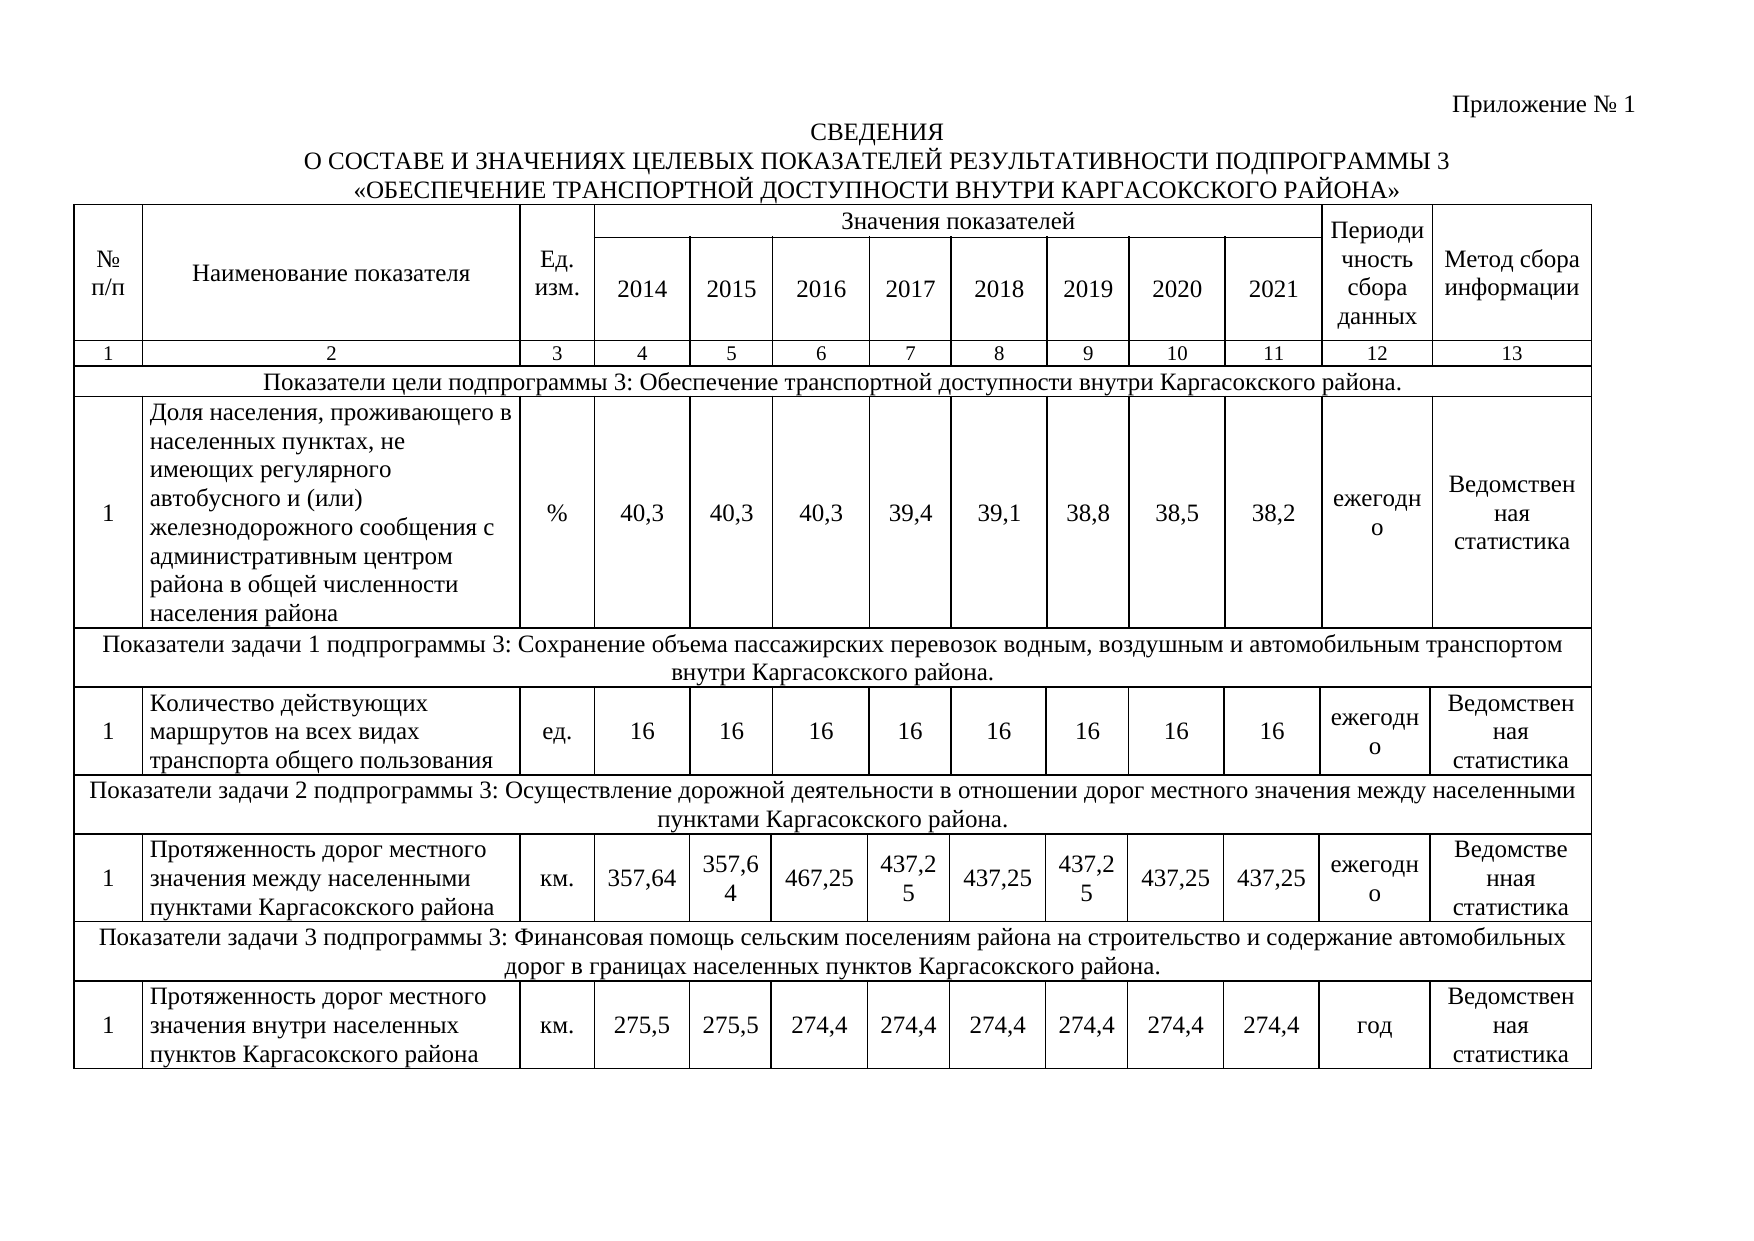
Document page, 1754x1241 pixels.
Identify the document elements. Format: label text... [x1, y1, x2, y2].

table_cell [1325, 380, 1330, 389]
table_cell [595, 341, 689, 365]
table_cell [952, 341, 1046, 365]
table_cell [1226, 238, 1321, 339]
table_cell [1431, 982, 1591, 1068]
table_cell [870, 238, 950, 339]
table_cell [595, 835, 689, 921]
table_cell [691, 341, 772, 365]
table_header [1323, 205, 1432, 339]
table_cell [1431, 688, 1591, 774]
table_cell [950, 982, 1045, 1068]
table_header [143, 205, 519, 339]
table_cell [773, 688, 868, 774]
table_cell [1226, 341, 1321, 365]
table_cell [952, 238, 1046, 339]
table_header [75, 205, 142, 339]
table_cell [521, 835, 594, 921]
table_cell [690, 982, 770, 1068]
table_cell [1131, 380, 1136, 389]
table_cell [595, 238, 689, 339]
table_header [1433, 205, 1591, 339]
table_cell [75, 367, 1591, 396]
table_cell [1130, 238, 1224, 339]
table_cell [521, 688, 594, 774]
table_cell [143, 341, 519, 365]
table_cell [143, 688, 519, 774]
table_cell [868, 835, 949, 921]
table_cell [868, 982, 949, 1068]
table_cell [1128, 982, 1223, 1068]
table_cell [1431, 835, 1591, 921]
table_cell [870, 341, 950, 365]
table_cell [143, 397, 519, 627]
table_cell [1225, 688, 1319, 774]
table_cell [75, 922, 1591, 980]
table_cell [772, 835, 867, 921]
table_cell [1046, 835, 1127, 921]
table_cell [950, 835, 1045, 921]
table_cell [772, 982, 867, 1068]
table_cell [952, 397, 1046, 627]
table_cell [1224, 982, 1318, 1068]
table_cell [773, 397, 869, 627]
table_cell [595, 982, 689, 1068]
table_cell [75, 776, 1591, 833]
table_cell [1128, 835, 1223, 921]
text Приложение № 1 [842, 89, 1636, 117]
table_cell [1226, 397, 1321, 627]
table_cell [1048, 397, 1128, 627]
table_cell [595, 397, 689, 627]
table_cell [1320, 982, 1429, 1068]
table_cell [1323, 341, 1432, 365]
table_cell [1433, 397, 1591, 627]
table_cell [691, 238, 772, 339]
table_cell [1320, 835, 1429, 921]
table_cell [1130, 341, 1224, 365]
text СВЕДЕНИЯ [118, 117, 1636, 146]
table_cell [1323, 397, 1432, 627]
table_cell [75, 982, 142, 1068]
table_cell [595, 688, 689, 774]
text «ОБЕСПЕЧЕНИЕ ТРАНСПОРТНОЙ ДОСТУПНОСТИ ВНУТРИ КАРГАСОКСКОГО РАЙОНА» [118, 175, 1636, 204]
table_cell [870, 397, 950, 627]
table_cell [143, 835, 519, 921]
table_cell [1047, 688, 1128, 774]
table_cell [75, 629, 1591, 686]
text О СОСТАВЕ И ЗНАЧЕНИЯХ ЦЕЛЕВЫХ ПОКАЗАТЕЛЕЙ РЕЗУЛЬТАТИВНОСТИ ПОДПРОГРАММЫ 3 [118, 146, 1636, 175]
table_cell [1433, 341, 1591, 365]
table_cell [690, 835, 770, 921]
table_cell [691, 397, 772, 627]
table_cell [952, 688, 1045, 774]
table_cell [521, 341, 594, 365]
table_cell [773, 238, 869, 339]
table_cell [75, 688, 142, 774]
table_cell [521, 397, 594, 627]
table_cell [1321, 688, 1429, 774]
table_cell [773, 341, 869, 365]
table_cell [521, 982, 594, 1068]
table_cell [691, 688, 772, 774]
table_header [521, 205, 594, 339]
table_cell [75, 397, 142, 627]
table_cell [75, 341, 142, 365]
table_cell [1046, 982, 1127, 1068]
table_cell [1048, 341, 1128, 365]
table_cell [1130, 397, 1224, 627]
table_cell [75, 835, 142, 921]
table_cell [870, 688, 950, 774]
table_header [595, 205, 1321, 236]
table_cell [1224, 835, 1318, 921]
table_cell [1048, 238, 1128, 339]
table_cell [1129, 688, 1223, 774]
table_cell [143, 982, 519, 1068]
